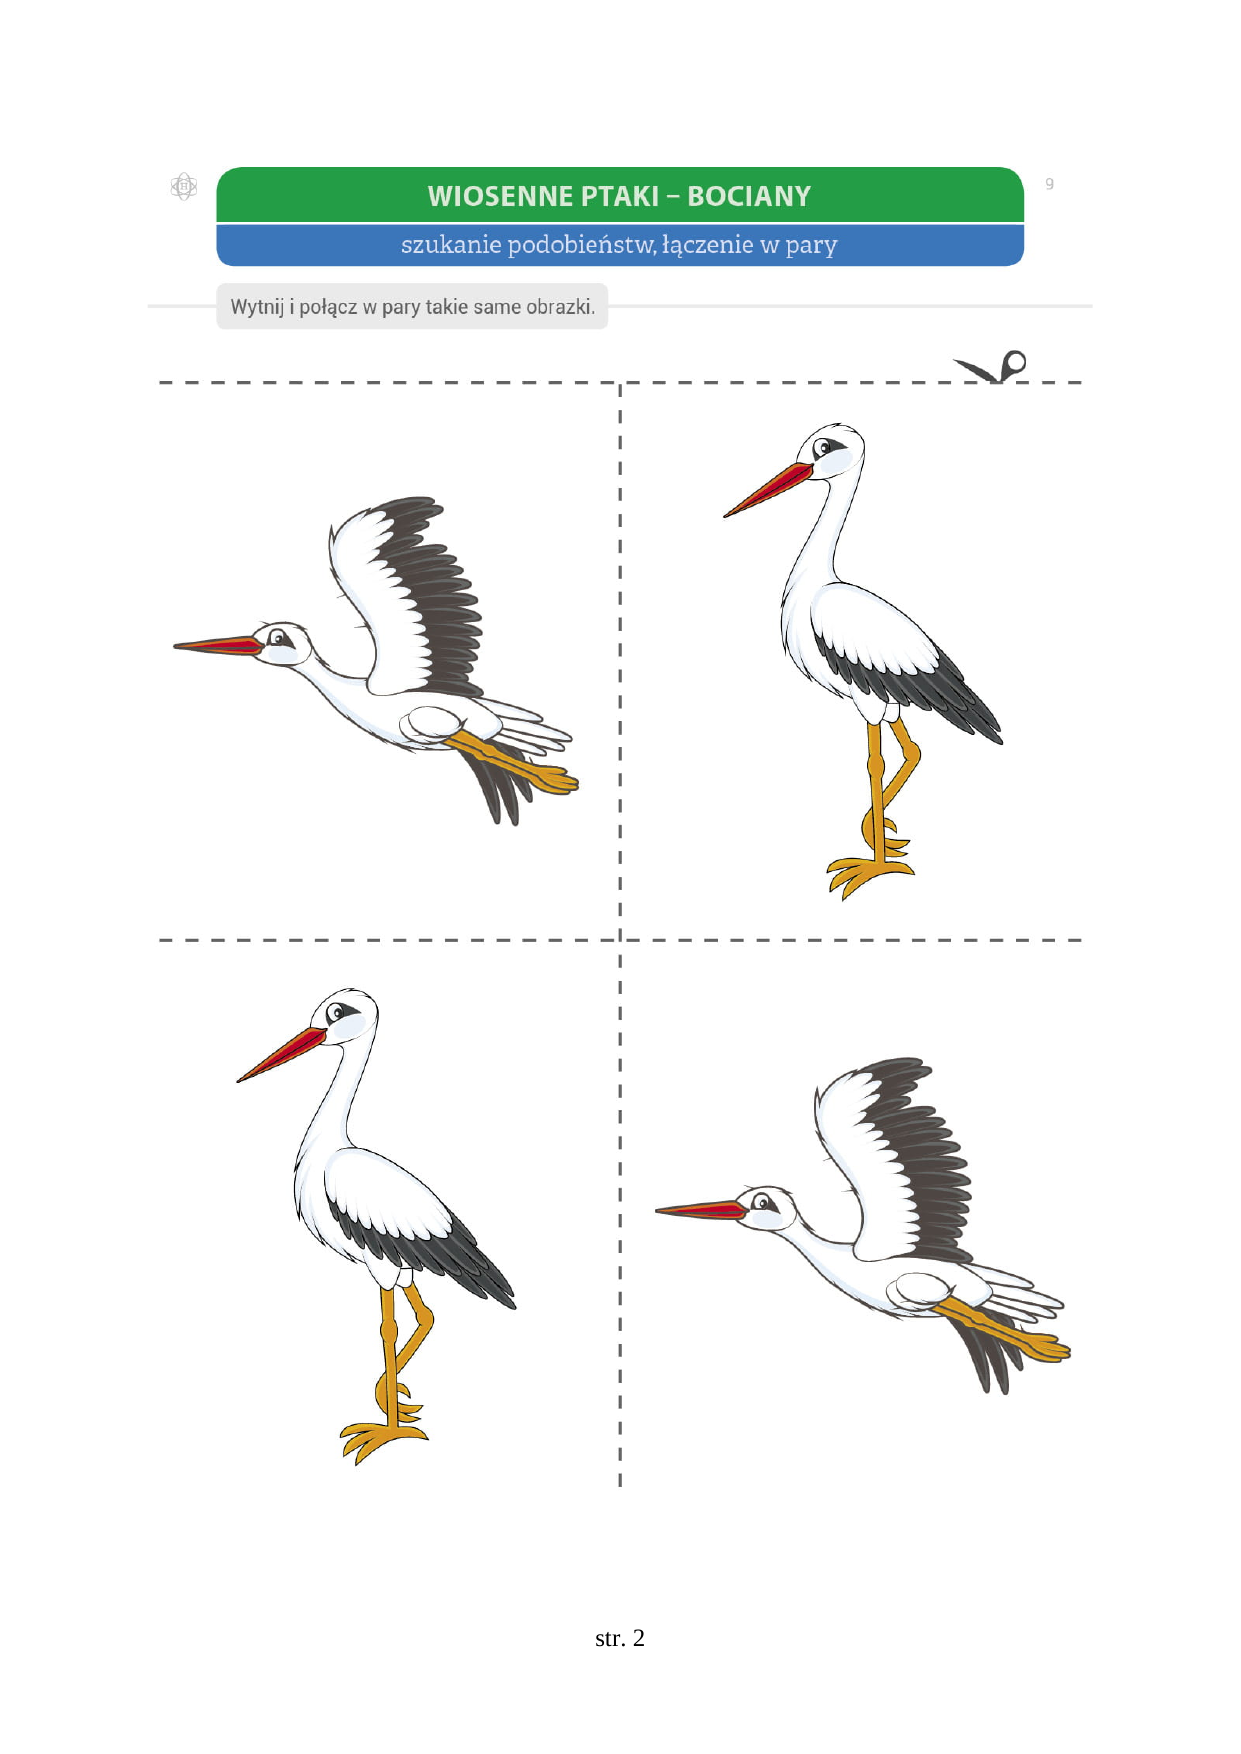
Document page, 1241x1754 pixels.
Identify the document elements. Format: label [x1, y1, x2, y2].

picture [147, 147, 1093, 1498]
